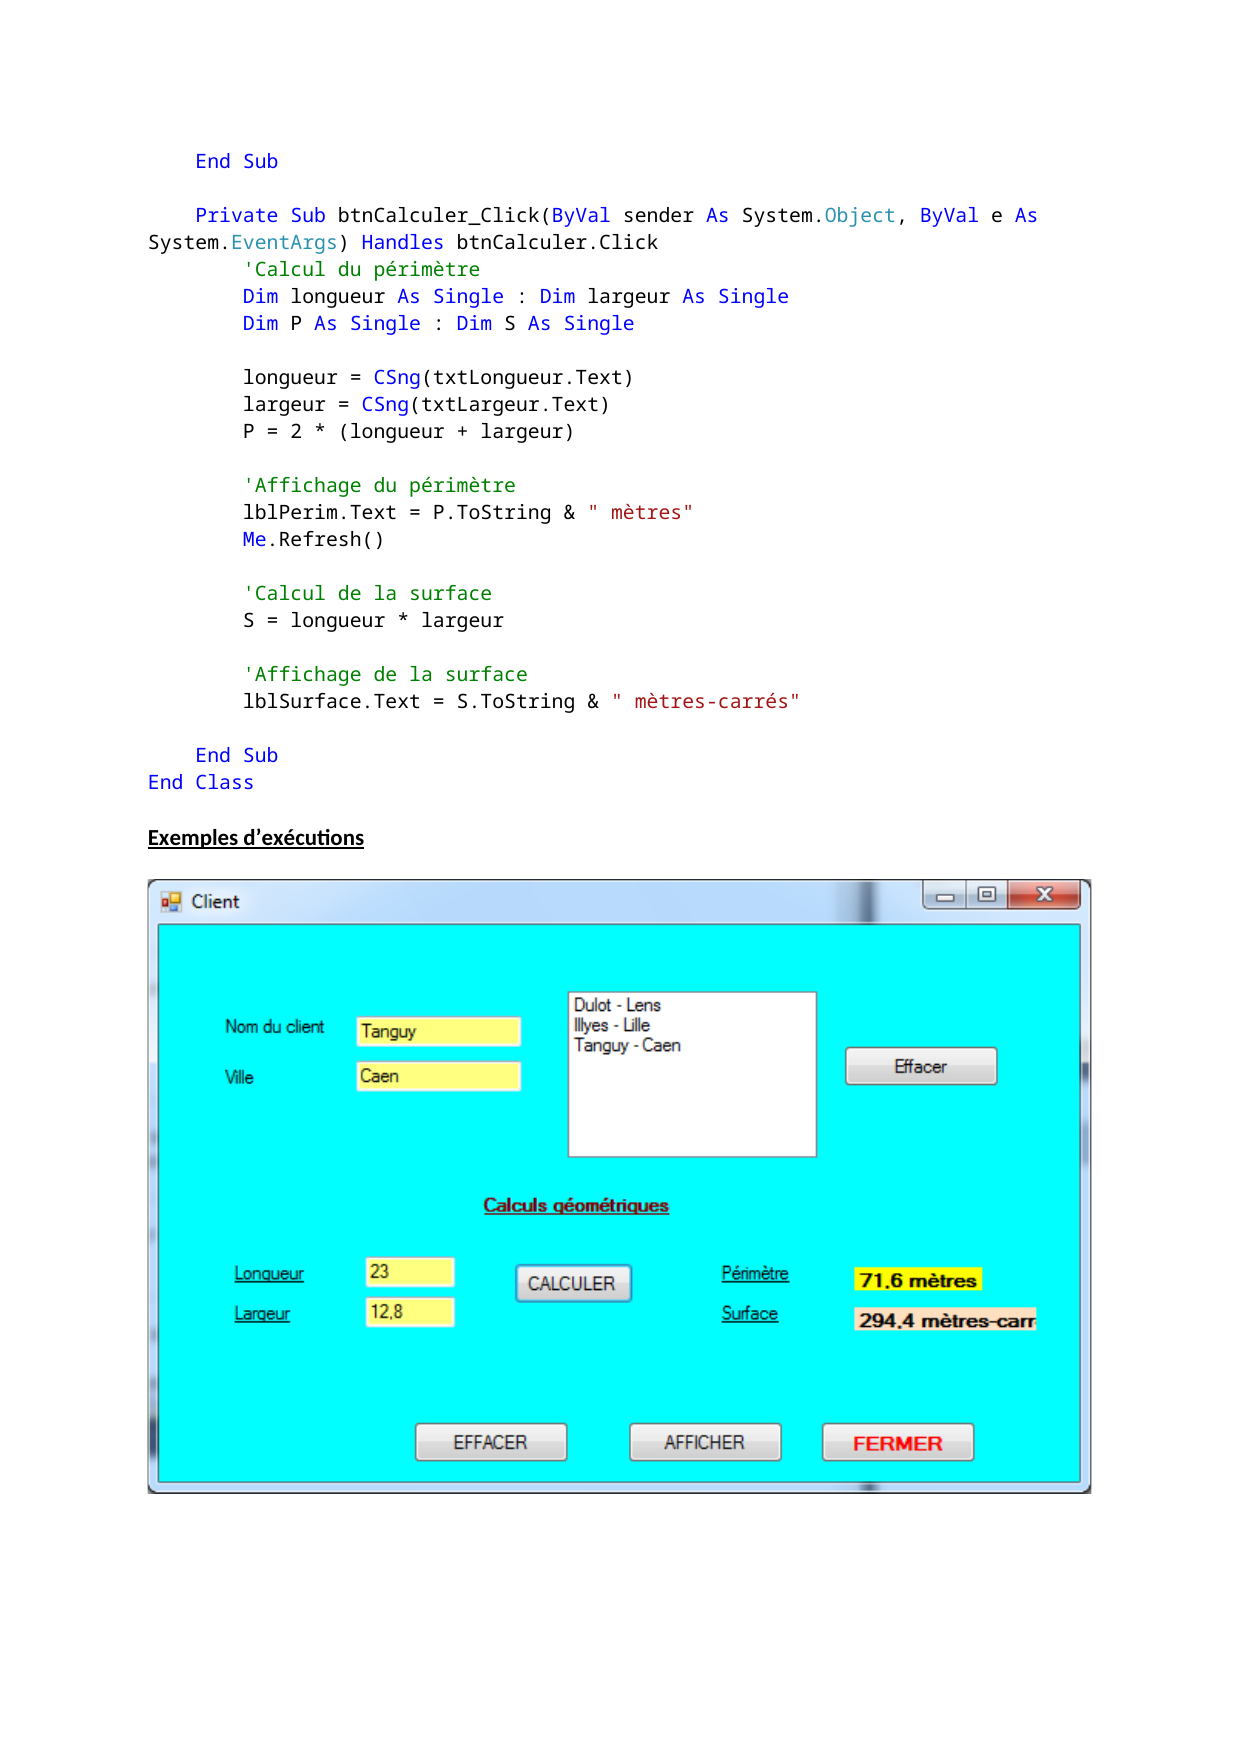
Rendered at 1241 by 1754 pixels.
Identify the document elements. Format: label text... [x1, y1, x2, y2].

text Dim P As Single : Dim S As Single [148, 309, 1093, 336]
text lblPerim.Text = P.ToString & " mètres" [148, 498, 1093, 525]
text 'Calcul du périmètre [148, 256, 1093, 282]
text 'Affichage de la surface [148, 660, 1093, 687]
text Dim longueur As Single : Dim largeur As Single [148, 282, 1093, 309]
text S = longueur * largeur [148, 606, 1093, 633]
text End Sub [148, 148, 1093, 174]
text End Class [148, 768, 1093, 795]
text Private Sub btnCalculer_Click(ByVal sender As System.Object, ByVal e As System.EventArgs) Handles btnCalculer.Click [148, 202, 1093, 256]
text 'Affichage du périmètre [148, 471, 1093, 498]
picture [147, 879, 1092, 1494]
text 'Calcul de la surface [148, 579, 1093, 606]
text Exemples d’exécutions [148, 823, 1093, 851]
text P = 2 * (longueur + largeur) [148, 417, 1093, 444]
text End Sub [148, 741, 1093, 768]
text longueur = CSng(txtLongueur.Text) [148, 363, 1093, 390]
text largeur = CSng(txtLargeur.Text) [148, 390, 1093, 417]
text lblSurface.Text = S.ToString & " mètres-carrés" [148, 687, 1093, 714]
text Me.Refresh() [148, 525, 1093, 552]
